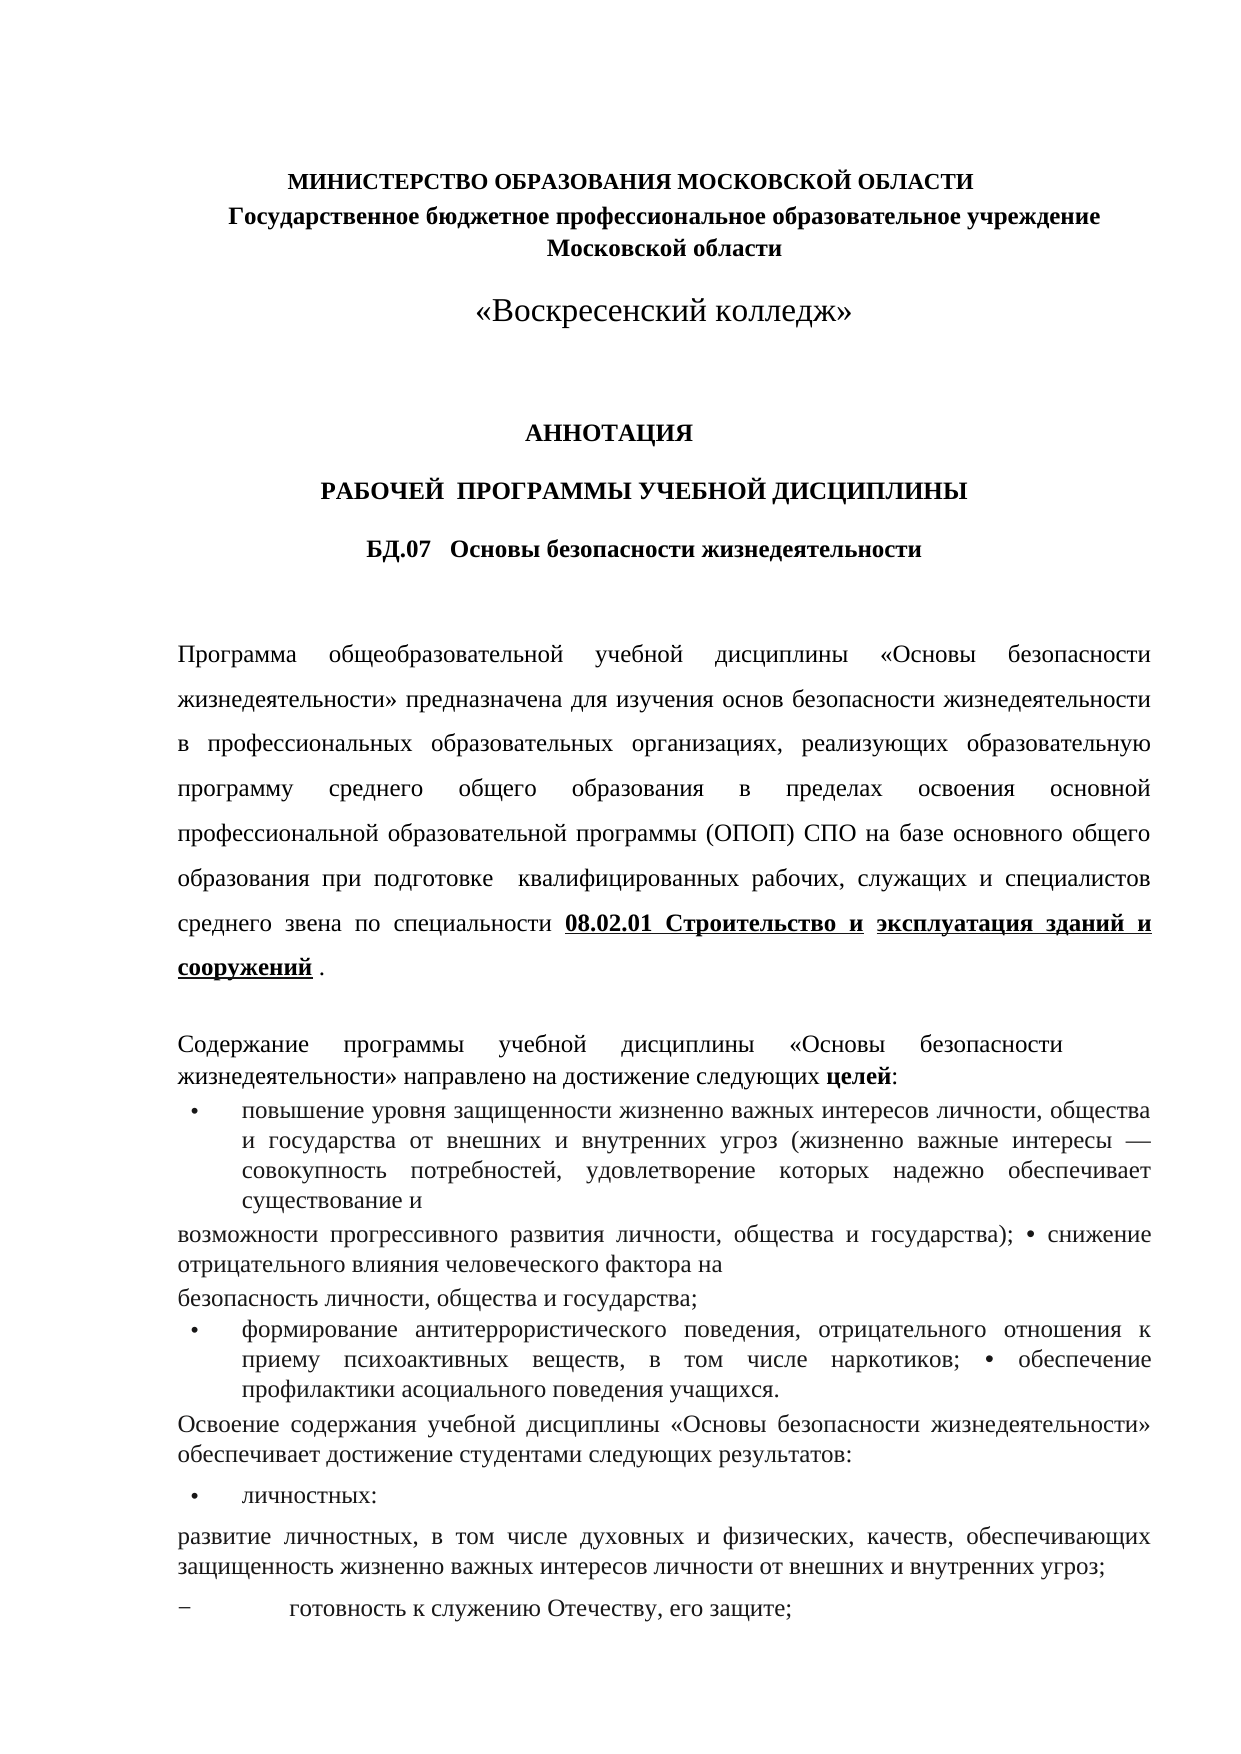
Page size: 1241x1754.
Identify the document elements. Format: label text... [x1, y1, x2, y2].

text МИНИСТЕРСТВО ОБРАЗОВАНИЯ МОСКОВСКОЙ ОБЛАСТИ [177, 168, 1084, 194]
text − готовность к служению Отечеству, его защите; [177, 1593, 1152, 1621]
subtitle БД.07 Основы безопасности жизнедеятельности [177, 534, 1111, 563]
list повышение уровня защищенности жизненно важных интересов личности, общества и государства от внешних и внутренних угроз (жизненно важные интересы — совокупность потребностей, удовлетворение которых надежно обеспечивает существование и [191, 1095, 1151, 1213]
text Освоение содержания учебной дисциплины «Основы безопасности жизнедеятельности» обеспечивает достижение студентами следующих результатов: [177, 1409, 1151, 1468]
text АННОТАЦИЯ [177, 418, 1041, 447]
text безопасность личности, общества и государства; [177, 1283, 1151, 1312]
subtitle «Воскресенский колледж» [177, 290, 1151, 329]
subtitle РАБОЧЕЙ ПРОГРАММЫ УЧЕБНОЙ ДИСЦИПЛИНЫ [177, 476, 1111, 504]
list личностных: [191, 1480, 1151, 1509]
text Содержание программы учебной дисциплины «Основы безопасности жизнедеятельности» направлено на достижение следующих целей: [177, 1029, 1064, 1090]
text развитие личностных, в том числе духовных и физических, качеств, обеспечивающих защищенность жизненно важных интересов личности от внешних и внутренних угроз; [177, 1521, 1151, 1580]
text Программа общеобразовательной учебной дисциплины «Основы безопасности жизнедеятельности» предназначена для изучения основ безопасности жизнедеятельности в профессиональных образовательных организациях, реализующих образовательную программу среднего общего образования в пределах освоения основной профессиональной образовательной программы (ОПОП) СПО на базе основного общего образования при подготовке квалифицированных рабочих, служащих и специалистов среднего звена по специальности 08.02.01 Строительство и эксплуатация зданий и сооружений . [177, 639, 1152, 981]
list формирование антитеррористического поведения, отрицательного отношения к приему психоактивных веществ, в том числе наркотиков; • обеспечение профилактики асоциального поведения учащихся. [191, 1314, 1151, 1403]
text возможности прогрессивного развития личности, общества и государства); • снижение отрицательного влияния человеческого фактора на [177, 1219, 1151, 1277]
text Государственное бюджетное профессиональное образовательное учреждение Московской области [177, 201, 1152, 262]
